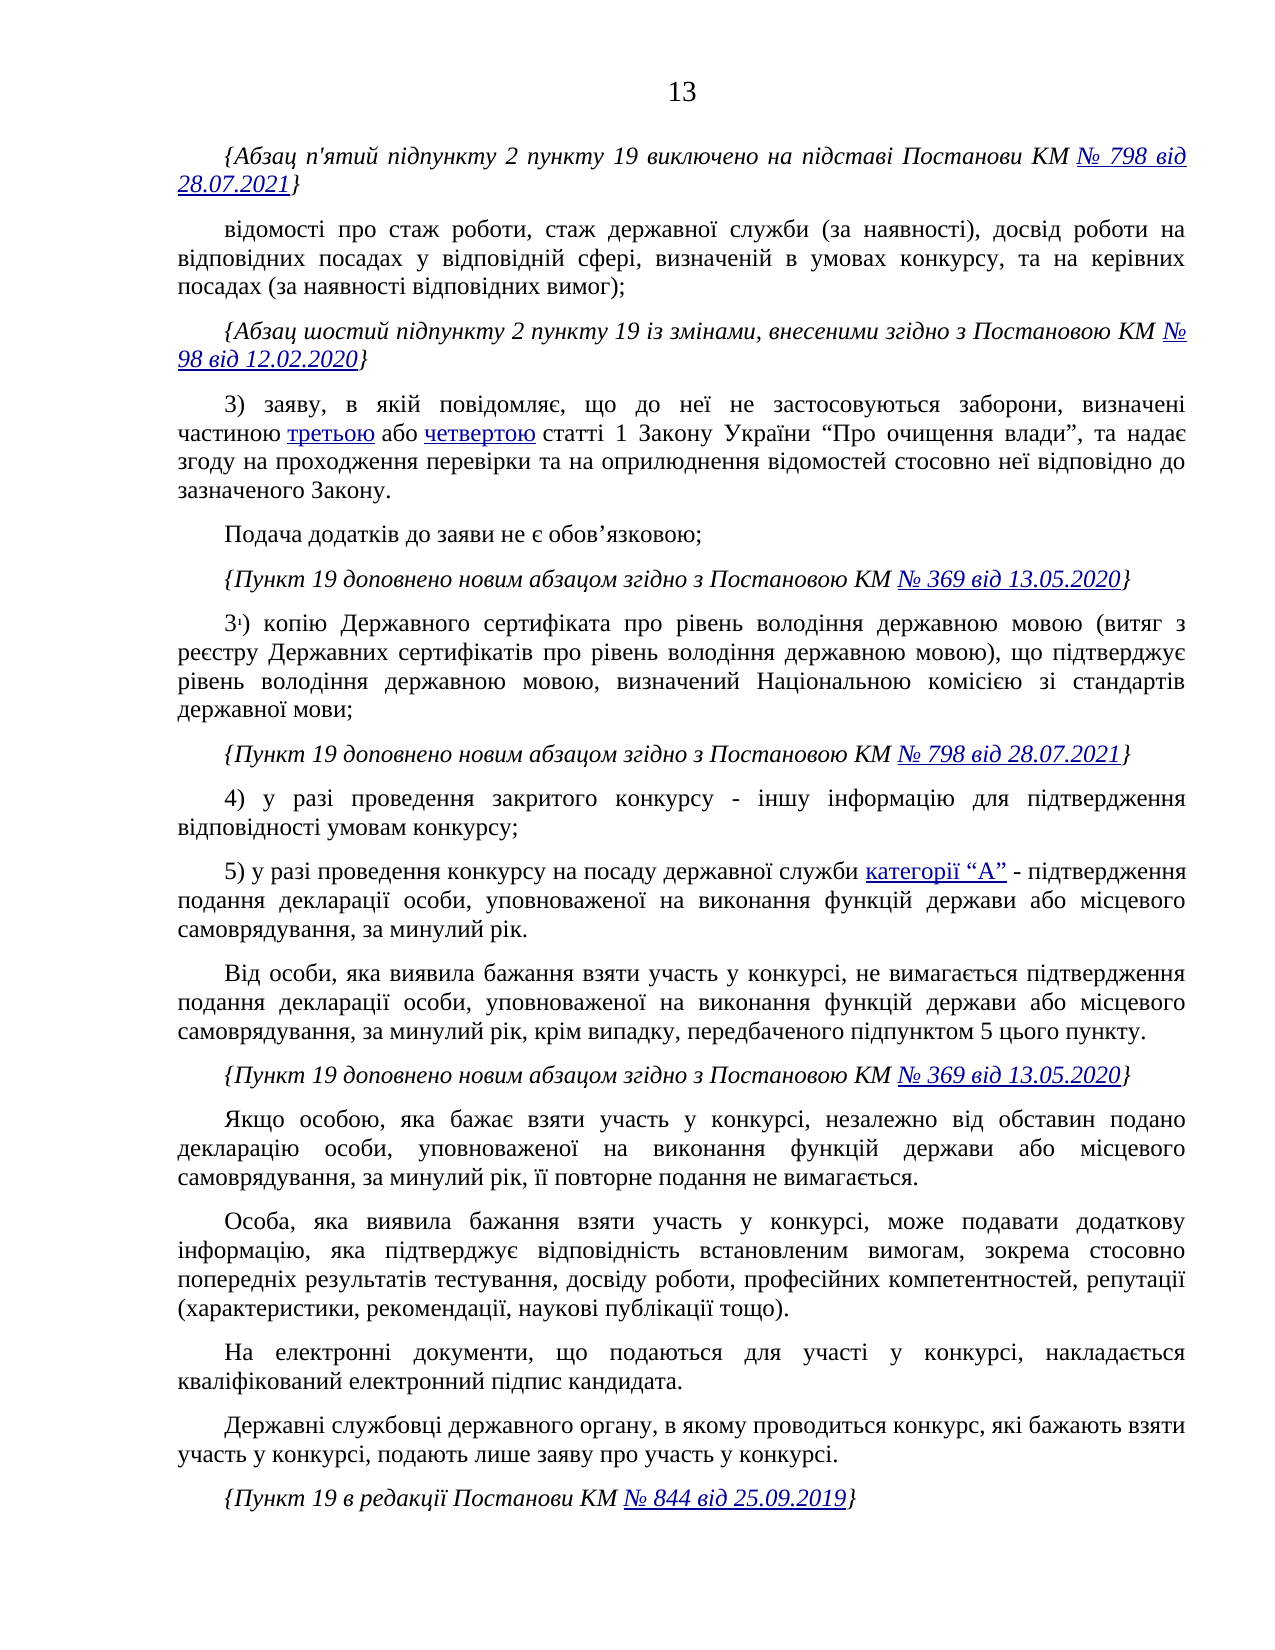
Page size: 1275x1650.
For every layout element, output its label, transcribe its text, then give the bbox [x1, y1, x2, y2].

text Від особи, яка виявила бажання взяти участь у конкурсі, не вимагається підтвердження подання декларації особи, уповноваженої на виконання функцій держави або місцевого самоврядування, за минулий рік, крім випадку, передбаченого підпунктом 5 цього пункту. [177, 958, 1186, 1044]
text Особа, яка виявила бажання взяти участь у конкурсі, може подавати додаткову інформацію, яка підтверджує відповідність встановленим вимогам, зокрема стосовно попередніх результатів тестування, досвіду роботи, професійних компетентностей, репутації (характеристики, рекомендації, наукові публікації тощо). [177, 1206, 1186, 1321]
text {Пункт 19 доповнено новим абзацом згідно з Постановою КМ № 369 від 13.05.2020} [177, 564, 1186, 593]
text На електронні документи, що подаються для участі у конкурсі, накладається кваліфікований електронний підпис кандидата. [177, 1337, 1186, 1394]
text Якщо особою, яка бажає взяти участь у конкурсі, незалежно від обставин подано декларацію особи, уповноваженої на виконання функцій держави або місцевого самоврядування, за минулий рік, її повторне подання не вимагається. [177, 1104, 1186, 1191]
text {Абзац шостий підпункту 2 пункту 19 із змінами, внесеними згідно з Постановою КМ № 98 від 12.02.2020} [177, 316, 1186, 373]
text Подача додатків до заяви не є обов’язковою; [177, 519, 1186, 548]
text {Пункт 19 доповнено новим абзацом згідно з Постановою КМ № 369 від 13.05.2020} [177, 1060, 1186, 1089]
text {Абзац п'ятий підпункту 2 пункту 19 виключено на підставі Постанови КМ № 798 від 28.07.2021} [177, 141, 1186, 198]
text 4) у разі проведення закритого конкурсу - іншу інформацію для підтвердження відповідності умовам конкурсу; [177, 783, 1186, 841]
text 3) заяву, в якій повідомляє, що до неї не застосовуються заборони, визначені частиною третьою або четвертою статті 1 Закону України “Про очищення влади”, та надає згоду на проходження перевірки та на оприлюднення відомостей стосовно неї відповідно до зазначеного Закону. [177, 389, 1186, 504]
text {Пункт 19 доповнено новим абзацом згідно з Постановою КМ № 798 від 28.07.2021} [177, 739, 1186, 768]
text 3-1) копію Державного сертифіката про рівень володіння державною мовою (витяг з реєстру Державних сертифікатів про рівень володіння державною мовою), що підтверджує рівень володіння державною мовою, визначений Національною комісією зі стандартів державної мови; [177, 608, 1186, 723]
text {Пункт 19 в редакції Постанови КМ № 844 від 25.09.2019} [177, 1483, 1186, 1512]
text Державні службовці державного органу, в якому проводиться конкурс, які бажають взяти участь у конкурсі, подають лише заяву про участь у конкурсі. [177, 1410, 1186, 1468]
text 5) у разі проведення конкурсу на посаду державної служби категорії “А” - підтвердження подання декларації особи, уповноваженої на виконання функцій держави або місцевого самоврядування, за минулий рік. [177, 856, 1186, 943]
text відомості про стаж роботи, стаж державної служби (за наявності), досвід роботи на відповідних посадах у відповідній сфері, визначеній в умовах конкурсу, та на керівних посадах (за наявності відповідних вимог); [177, 214, 1186, 300]
